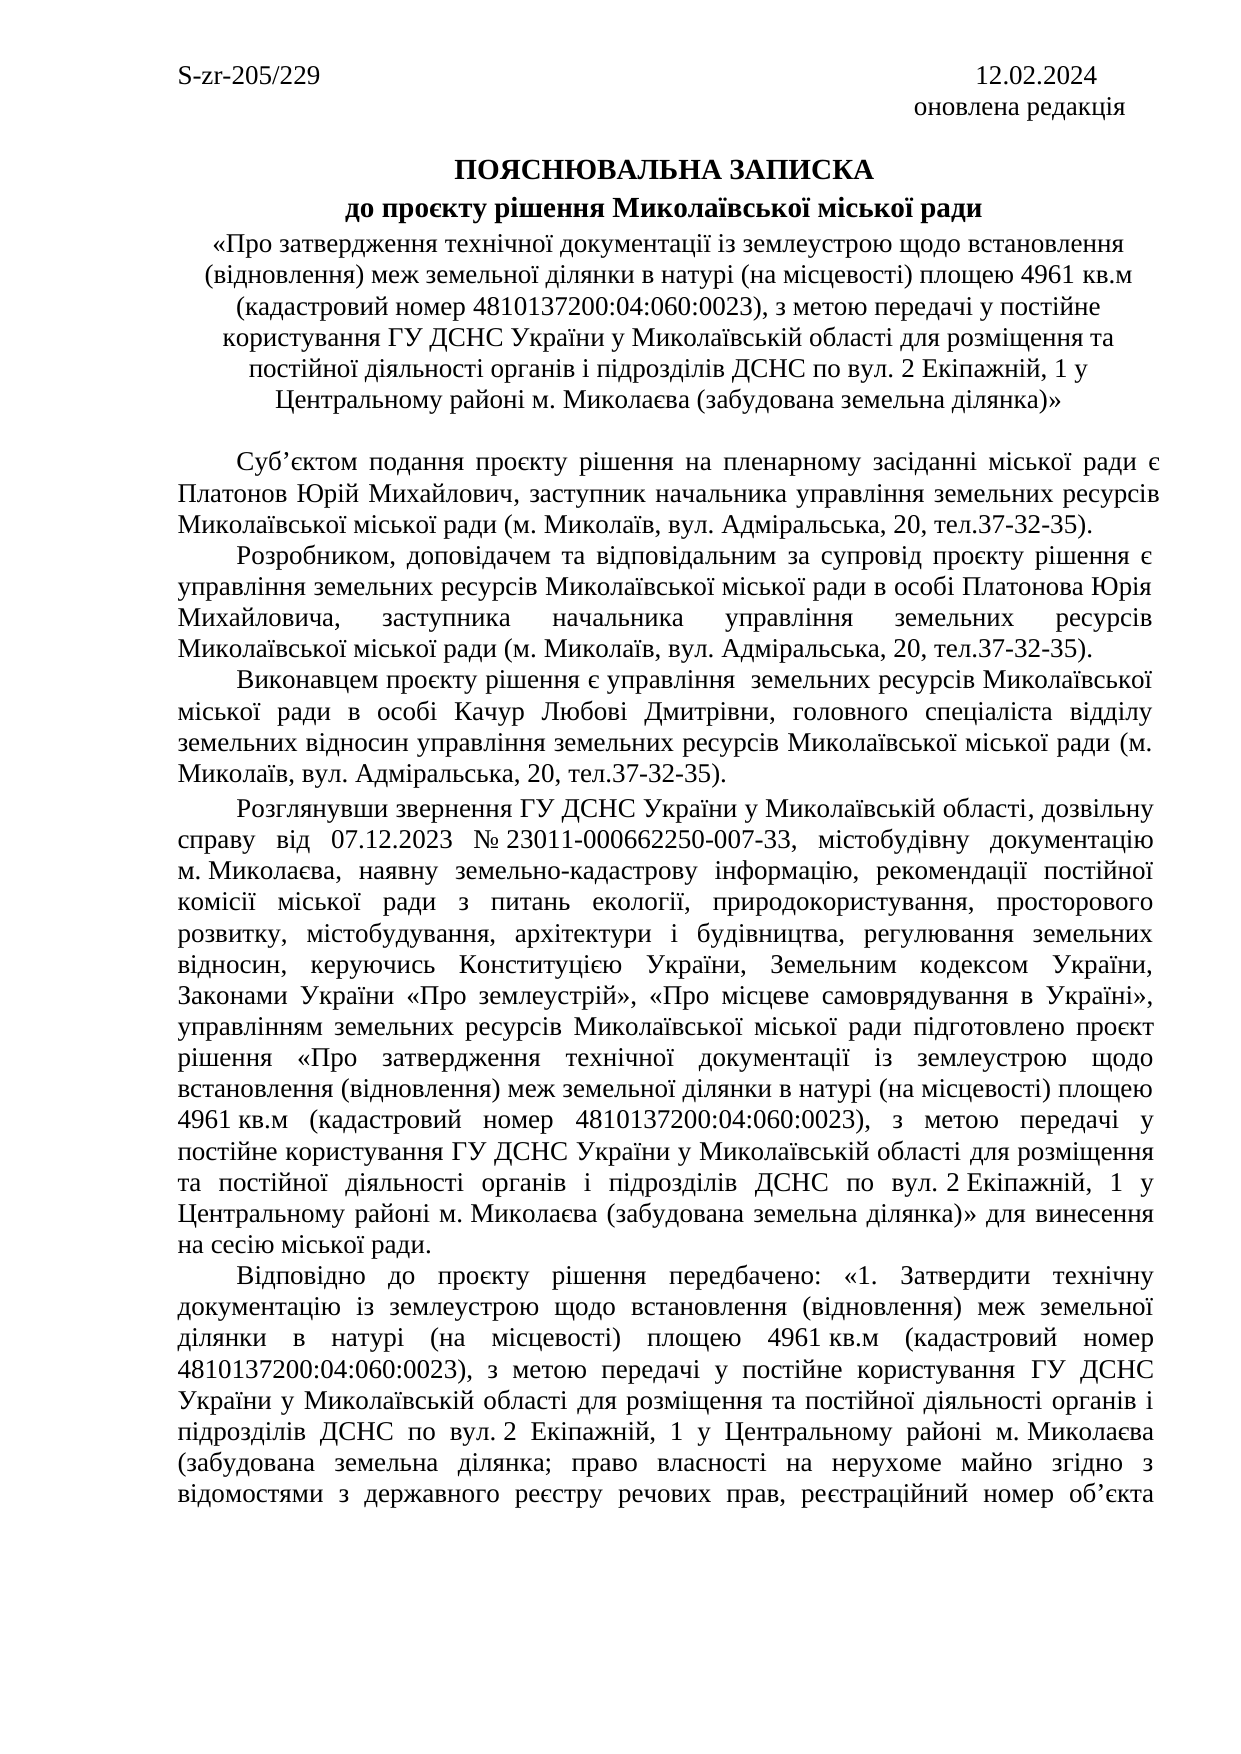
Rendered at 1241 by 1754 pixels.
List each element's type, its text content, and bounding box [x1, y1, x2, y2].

text ПОЯСНЮВАЛЬНА ЗАПИСКА [454, 152, 1154, 186]
text Суб’єктом подання проєкту рішення на пленарному засіданні міської ради є Платонов Юрій Михайлович, заступник начальника управління земельних ресурсів Миколаївської міської ради (м. Миколаїв, вул. Адміральська, 20, тел.37-32-35). [177, 446, 1159, 539]
text Виконавцем проєкту рішення є управління земельних ресурсів Миколаївської міської ради в особі Качур Любові Дмитрівни, головного спеціаліста відділу земельних відносин управління земельних ресурсів Миколаївської міської ради (м. Миколаїв, вул. Адміральська, 20, тел.37-32-35). [177, 663, 1152, 788]
text Розглянувши звернення ГУ ДСНС України у Миколаївській області, дозвільну справу від 07.12.2023 № 23011-000662250-007-33, містобудівну документацію м. Миколаєва, наявну земельно-кадастрову інформацію, рекомендації постійної комісії міської ради з питань екології, природокористування, просторового розвитку, містобудування, архітектури і будівництва, регулювання земельних відносин, керуючись Конституцією України, Земельним кодексом України, Законами України «Про землеустрій», «Про місцеве самоврядування в Україні», управлінням земельних ресурсів Миколаївської міської ради підготовлено проєкт рішення «Про затвердження технічної документації із землеустрою щодо встановлення (відновлення) меж земельної ділянки в натурі (на місцевості) площею 4961 кв.м (кадастровий номер 4810137200:04:060:0023), з метою передачі у постійне користування ГУ ДСНС України у Миколаївській області для розміщення та постійної діяльності органів і підрозділів ДСНС по вул. 2 Екіпажній, 1 у Центральному районі м. Миколаєва (забудована земельна ділянка)» для винесення на сесію міської ради. [177, 792, 1154, 1259]
text до проєкту рішення Миколаївської міської ради [345, 190, 1154, 223]
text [177, 1259, 1154, 1508]
text Розробником, доповідачем та відповідальним за супровід проєкту рішення є управління земельних ресурсів Миколаївської міської ради в особі Платонова Юрія Михайловича, заступника начальника управління земельних ресурсів Миколаївської міської ради (м. Миколаїв, вул. Адміральська, 20, тел.37-32-35). [177, 539, 1152, 663]
text S-zr-205/229 12.02.2024 оновлена редакція [177, 59, 1149, 121]
text «Про затвердження технічної документації із землеустрою щодо встановлення (відновлення) меж земельної ділянки в натурі (на місцевості) площею 4961 кв.м (кадастровий номер 4810137200:04:060:0023), з метою передачі у постійне користування ГУ ДСНС України у Миколаївській області для розміщення та постійної діяльності органів і підрозділів ДСНС по вул. 2 Екіпажній, 1 у Центральному районі м. Миколаєва (забудована земельна ділянка)» [194, 227, 1142, 414]
